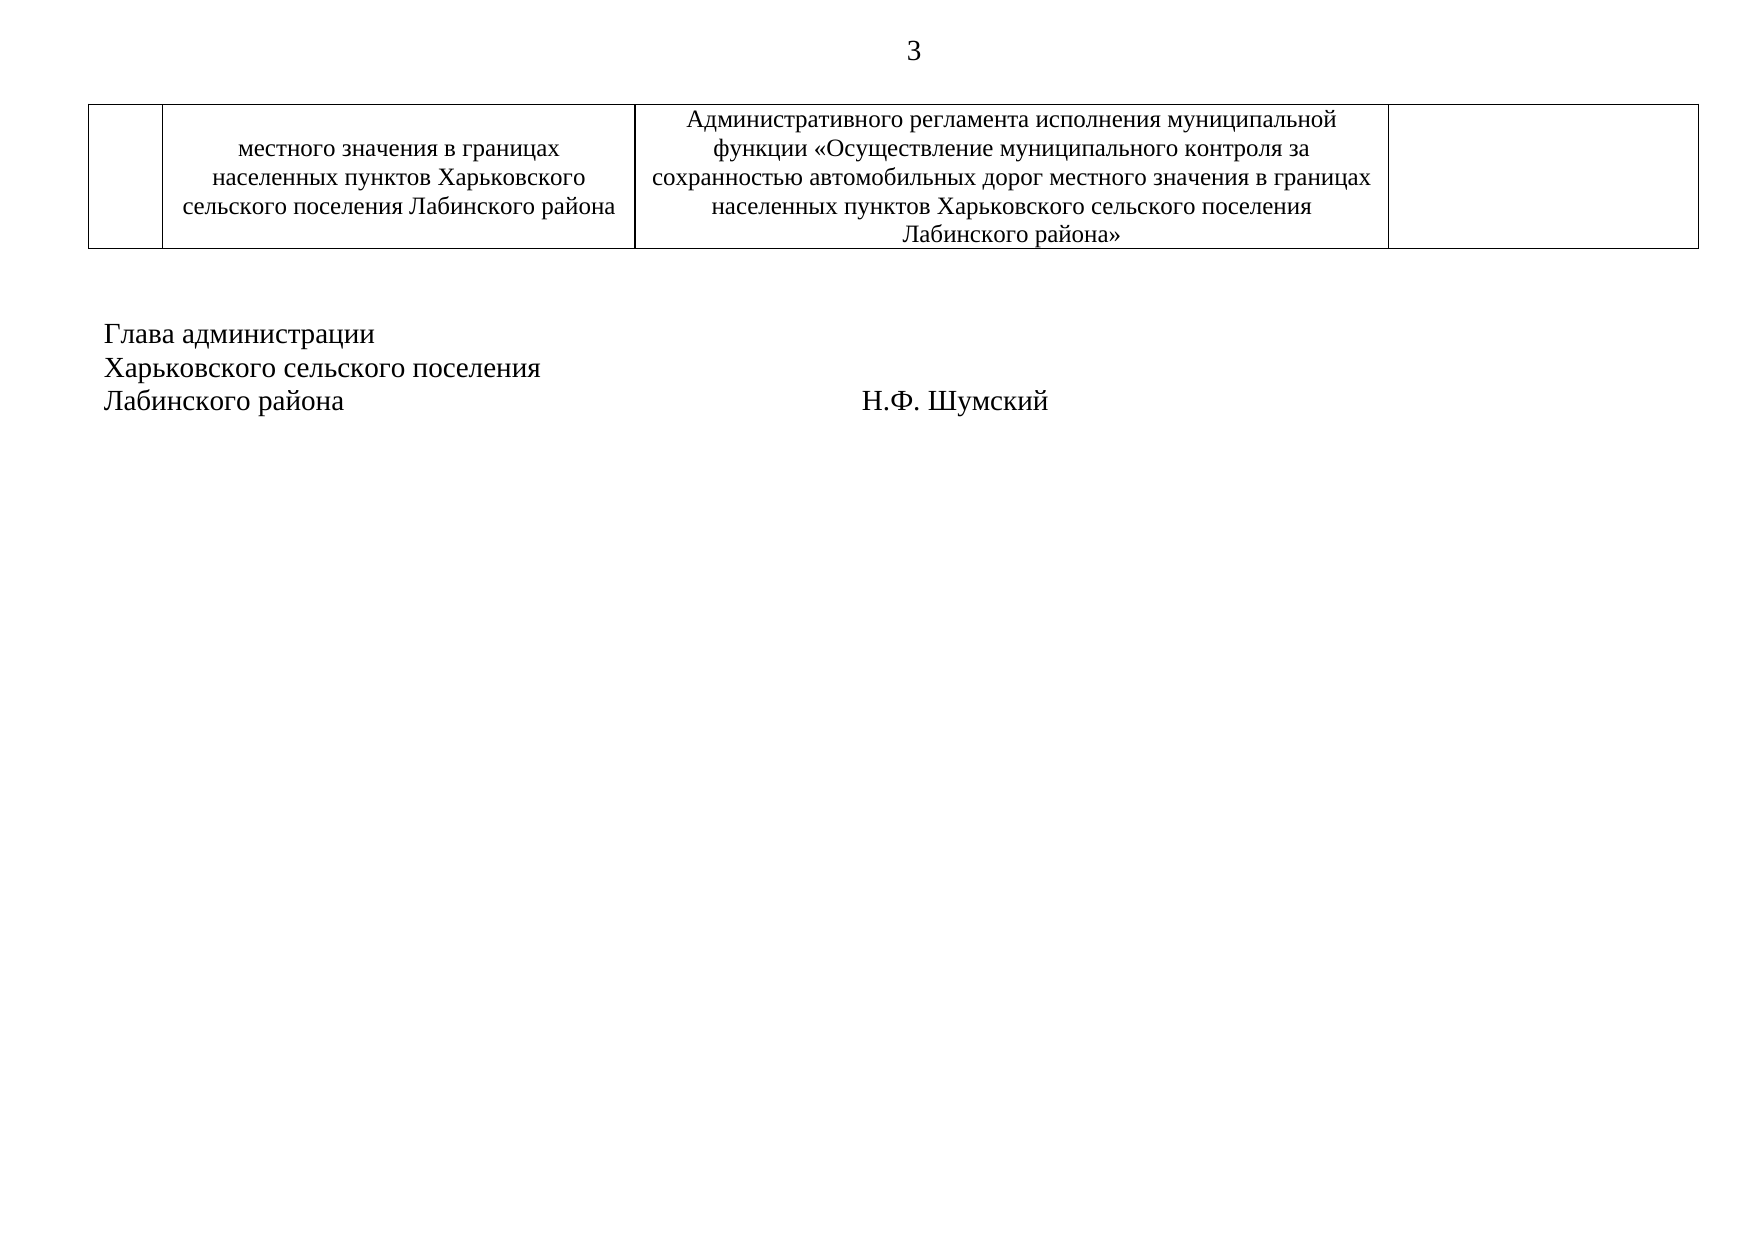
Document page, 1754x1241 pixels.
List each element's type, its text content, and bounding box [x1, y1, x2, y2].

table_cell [636, 105, 1388, 248]
table_cell 2 [89, 105, 162, 248]
text Лабинского района Н.Ф. Шумский [103, 383, 1724, 417]
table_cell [1389, 105, 1698, 248]
text Харьковского сельского поселения [103, 350, 1724, 383]
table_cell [163, 105, 634, 248]
text Глава администрации [103, 316, 1724, 350]
